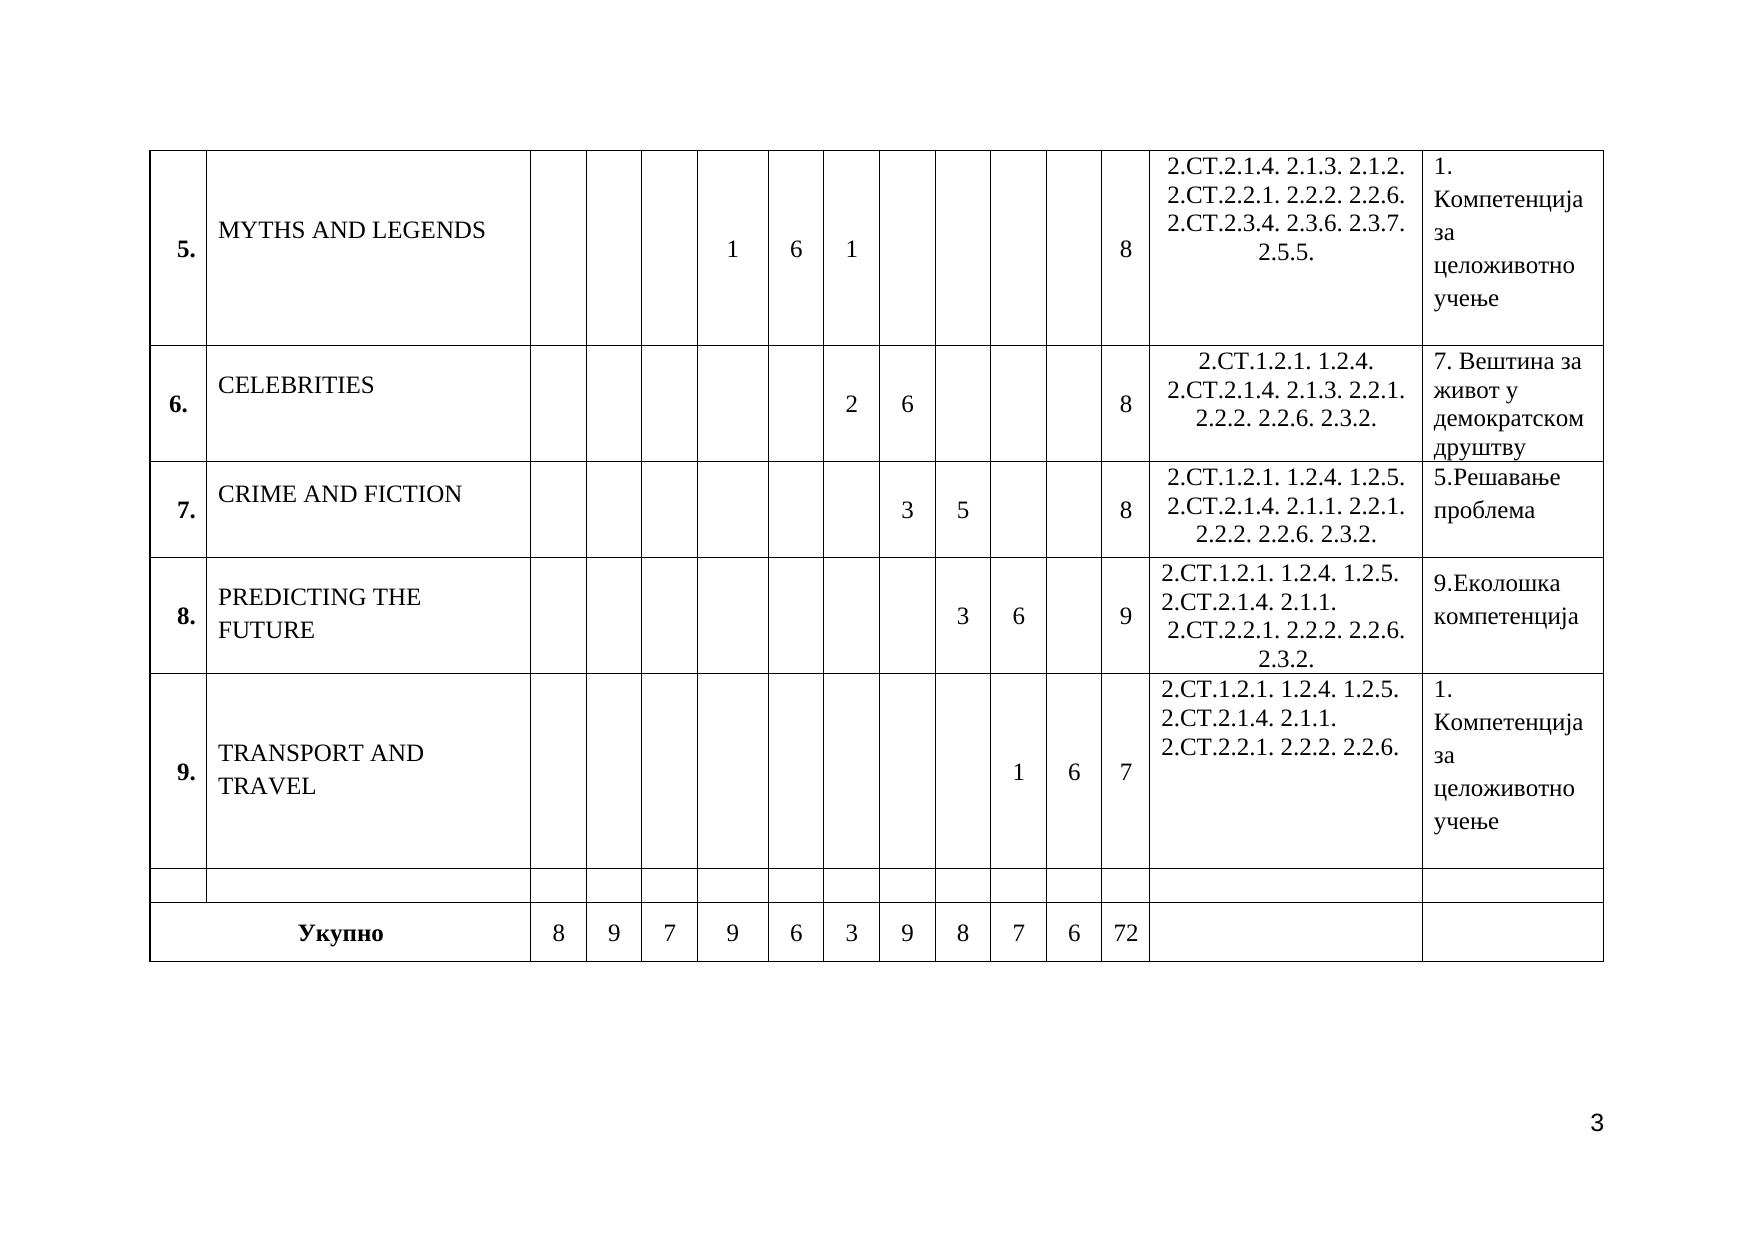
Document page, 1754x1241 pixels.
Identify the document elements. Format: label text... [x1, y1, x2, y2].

table_cell TRANSPORT AND TRAVEL [207, 674, 530, 868]
table_cell 9. [151, 674, 206, 868]
table_cell [587, 151, 641, 345]
table_cell [880, 674, 935, 868]
table_cell 8. [151, 558, 206, 673]
table_cell 1. Компетенција за целоживотно учење [1423, 151, 1603, 345]
table_cell [531, 462, 586, 557]
table_cell [991, 346, 1046, 461]
table_cell [642, 462, 697, 557]
table_cell 9 [698, 903, 768, 961]
table_cell [824, 869, 879, 902]
table_cell 8 [936, 903, 990, 961]
table_cell 6 [769, 903, 823, 961]
table_cell 6 [880, 346, 935, 461]
table_cell [531, 151, 586, 345]
table_cell 7. [151, 462, 206, 557]
table_cell [769, 346, 823, 461]
table_cell [531, 558, 586, 673]
table_cell [642, 558, 697, 673]
table_cell 2.СТ.1.2.1. 1.2.4. 1.2.5. 2.СТ.2.1.4. 2.1.1. 2.СТ.2.2.1. 2.2.2. 2.2.6. 2.3.2. [1150, 558, 1422, 673]
table_cell 6 [769, 151, 823, 345]
table_cell 9.Еколошка компетенција [1423, 558, 1603, 673]
table_cell 6 [991, 558, 1046, 673]
table_cell [936, 674, 990, 868]
table_cell 3 [880, 462, 935, 557]
table_cell 2.СТ.1.2.1. 1.2.4. 2.СТ.2.1.4. 2.1.3. 2.2.1. 2.2.2. 2.2.6. 2.3.2. [1150, 346, 1422, 461]
table_cell [531, 674, 586, 868]
table_cell [1047, 869, 1101, 902]
table_cell [587, 674, 641, 868]
table_cell 9 [587, 903, 641, 961]
table_cell 3 [824, 903, 879, 961]
table_cell [207, 869, 530, 902]
table_cell 2.СТ.1.2.1. 1.2.4. 1.2.5. 2.СТ.2.1.4. 2.1.1. 2.2.1. 2.2.2. 2.2.6. 2.3.2. [1150, 462, 1422, 557]
table_cell 7 [991, 903, 1046, 961]
table_cell 7. Вештина за живот у демократском друштву [1423, 346, 1603, 461]
table_cell 8 [1102, 346, 1149, 461]
table_cell 5.Решавање проблема [1423, 462, 1603, 557]
table_cell [1102, 869, 1149, 902]
table_cell 1 [991, 674, 1046, 868]
table_cell 6 [1047, 903, 1101, 961]
table_cell 1 [698, 151, 768, 345]
table_cell 2 [824, 346, 879, 461]
table_cell [1150, 869, 1422, 902]
table_cell 1. Компетенција за целоживотно учење [1423, 674, 1603, 868]
table_cell [698, 869, 768, 902]
table_cell [824, 674, 879, 868]
table_cell 6 [1047, 674, 1101, 868]
table_cell [587, 558, 641, 673]
table_cell [531, 869, 586, 902]
table_cell 7 [642, 903, 697, 961]
table_cell [824, 558, 879, 673]
table_cell [1423, 903, 1603, 961]
table_cell 9 [880, 903, 935, 961]
table_cell [587, 346, 641, 461]
table_cell [769, 869, 823, 902]
table_cell [642, 674, 697, 868]
table_cell [769, 674, 823, 868]
table_cell 72 [1102, 903, 1149, 961]
table_cell CELEBRITIES [207, 346, 530, 461]
table_cell MYTHS AND LEGENDS [207, 151, 530, 345]
table_cell [769, 558, 823, 673]
table_cell [936, 869, 990, 902]
table_cell [1047, 462, 1101, 557]
table_cell [698, 346, 768, 461]
table_cell 2.СТ.1.2.1. 1.2.4. 1.2.5. 2.СТ.2.1.4. 2.1.1. 2.СТ.2.2.1. 2.2.2. 2.2.6. [1150, 674, 1422, 868]
table_cell [1150, 903, 1422, 961]
table_cell [698, 462, 768, 557]
table_cell Укупно [151, 903, 530, 961]
table_cell [698, 674, 768, 868]
table_cell [642, 346, 697, 461]
table_cell 3 [936, 558, 990, 673]
table_cell 1 [824, 151, 879, 345]
table_cell [1047, 346, 1101, 461]
table_cell [880, 151, 935, 345]
table_cell 8 [531, 903, 586, 961]
table_cell 9 [1102, 558, 1149, 673]
table_cell [151, 869, 206, 902]
table_cell [991, 869, 1046, 902]
table_cell [880, 869, 935, 902]
table_cell [991, 462, 1046, 557]
table_cell 5 [936, 462, 990, 557]
table_cell [936, 346, 990, 461]
table_cell PREDICTING THE FUTURE [207, 558, 530, 673]
table_cell [991, 151, 1046, 345]
table_cell [587, 869, 641, 902]
table_cell 8 [1102, 462, 1149, 557]
table_cell [880, 558, 935, 673]
table_cell 5. [151, 151, 206, 345]
table_cell 7 [1102, 674, 1149, 868]
table_cell [698, 558, 768, 673]
table_cell [936, 151, 990, 345]
table_cell 2.СТ.2.1.4. 2.1.3. 2.1.2. 2.СТ.2.2.1. 2.2.2. 2.2.6. 2.СТ.2.3.4. 2.3.6. 2.3.7. 2.5.5. [1150, 151, 1422, 345]
table_cell [1423, 869, 1603, 902]
table_cell [642, 151, 697, 345]
table_cell [1047, 151, 1101, 345]
table_cell [1047, 558, 1101, 673]
table_cell 6. [151, 346, 206, 461]
table_cell [531, 346, 586, 461]
table_cell [587, 462, 641, 557]
table_cell [769, 462, 823, 557]
table_cell CRIME AND FICTION [207, 462, 530, 557]
table_cell [824, 462, 879, 557]
table_cell 8 [1102, 151, 1149, 345]
table_cell [642, 869, 697, 902]
